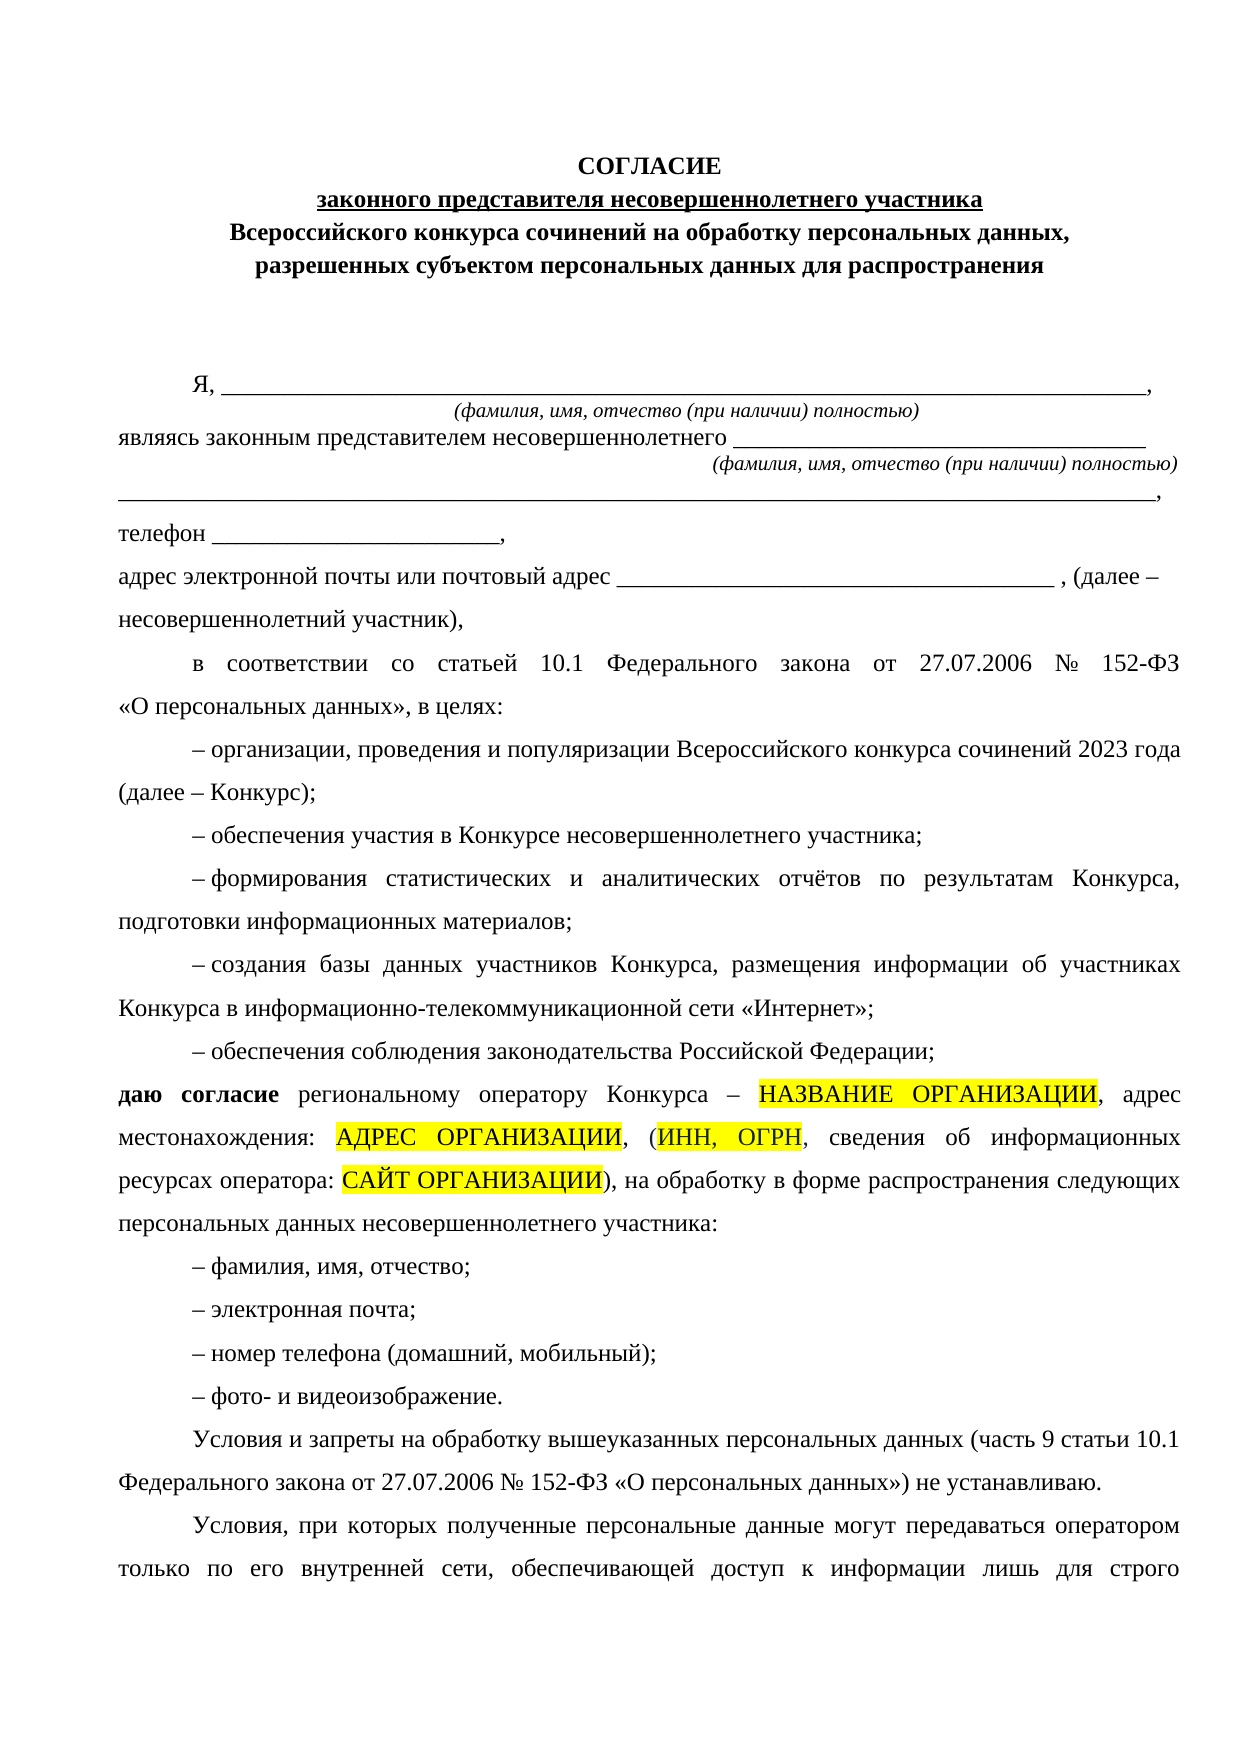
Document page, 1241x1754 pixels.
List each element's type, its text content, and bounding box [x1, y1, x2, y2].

text ___________________________________________________________________________________, [118, 475, 1181, 504]
text – создания базы данных участников Конкурса, размещения информации об участниках Конкурса в информационно-телекоммуникационной сети «Интернет»; [118, 949, 1181, 1021]
text являясь законным представителем несовершеннолетнего _________________________________ [118, 422, 1181, 451]
text – организации, проведения и популяризации Всероссийского конкурса сочинений 2023 года (далее – Конкурс); [118, 734, 1181, 806]
text Условия и запреты на обработку вышеуказанных персональных данных (часть 9 статьи 10.1 Федерального закона от 27.07.2006 № 152-ФЗ «О персональных данных») не устанавливаю. [118, 1424, 1181, 1496]
text в соответствии со статьей 10.1 Федерального закона от 27.07.2006 № 152-ФЗ «О персональных данных», в целях: [118, 648, 1181, 719]
text – обеспечения соблюдения законодательства Российской Федерации; [118, 1036, 1181, 1064]
text телефон _______________________, [118, 518, 1181, 547]
text даю согласие региональному оператору Конкурса – НАЗВАНИЕ ОРГАНИЗАЦИИ, адрес местонахождения: АДРЕС ОРГАНИЗАЦИИ, (ИНН, ОГРН, сведения об информационных ресурсах оператора: САЙТ ОРГАНИЗАЦИИ), на обработку в форме распространения следующих персональных данных несовершеннолетнего участника: [118, 1079, 1181, 1237]
text законного представителя несовершеннолетнего участника [118, 184, 1181, 213]
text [118, 1510, 1181, 1582]
text разрешенных субъектом персональных данных для распространения [118, 250, 1181, 279]
text Всероссийского конкурса сочинений на обработку персональных данных, [118, 217, 1181, 246]
text (фамилия, имя, отчество (при наличии) полностью) [118, 451, 1181, 475]
text – фото- и видеоизображение. [118, 1381, 1181, 1409]
text Я, __________________________________________________________________________, [118, 369, 1181, 398]
text – номер телефона (домашний, мобильный); [118, 1338, 1181, 1366]
text адрес электронной почты или почтовый адрес ___________________________________ , (далее – несовершеннолетний участник), [118, 561, 1181, 633]
text – фамилия, имя, отчество; [118, 1251, 1181, 1280]
text Согласие [118, 151, 1181, 180]
text – формирования статистических и аналитических отчётов по результатам Конкурса, подготовки информационных материалов; [118, 863, 1181, 935]
text – обеспечения участия в Конкурсе несовершеннолетнего участника; [118, 820, 1181, 849]
text (фамилия, имя, отчество (при наличии) полностью) [118, 398, 1181, 422]
text – электронная почта; [118, 1294, 1181, 1323]
